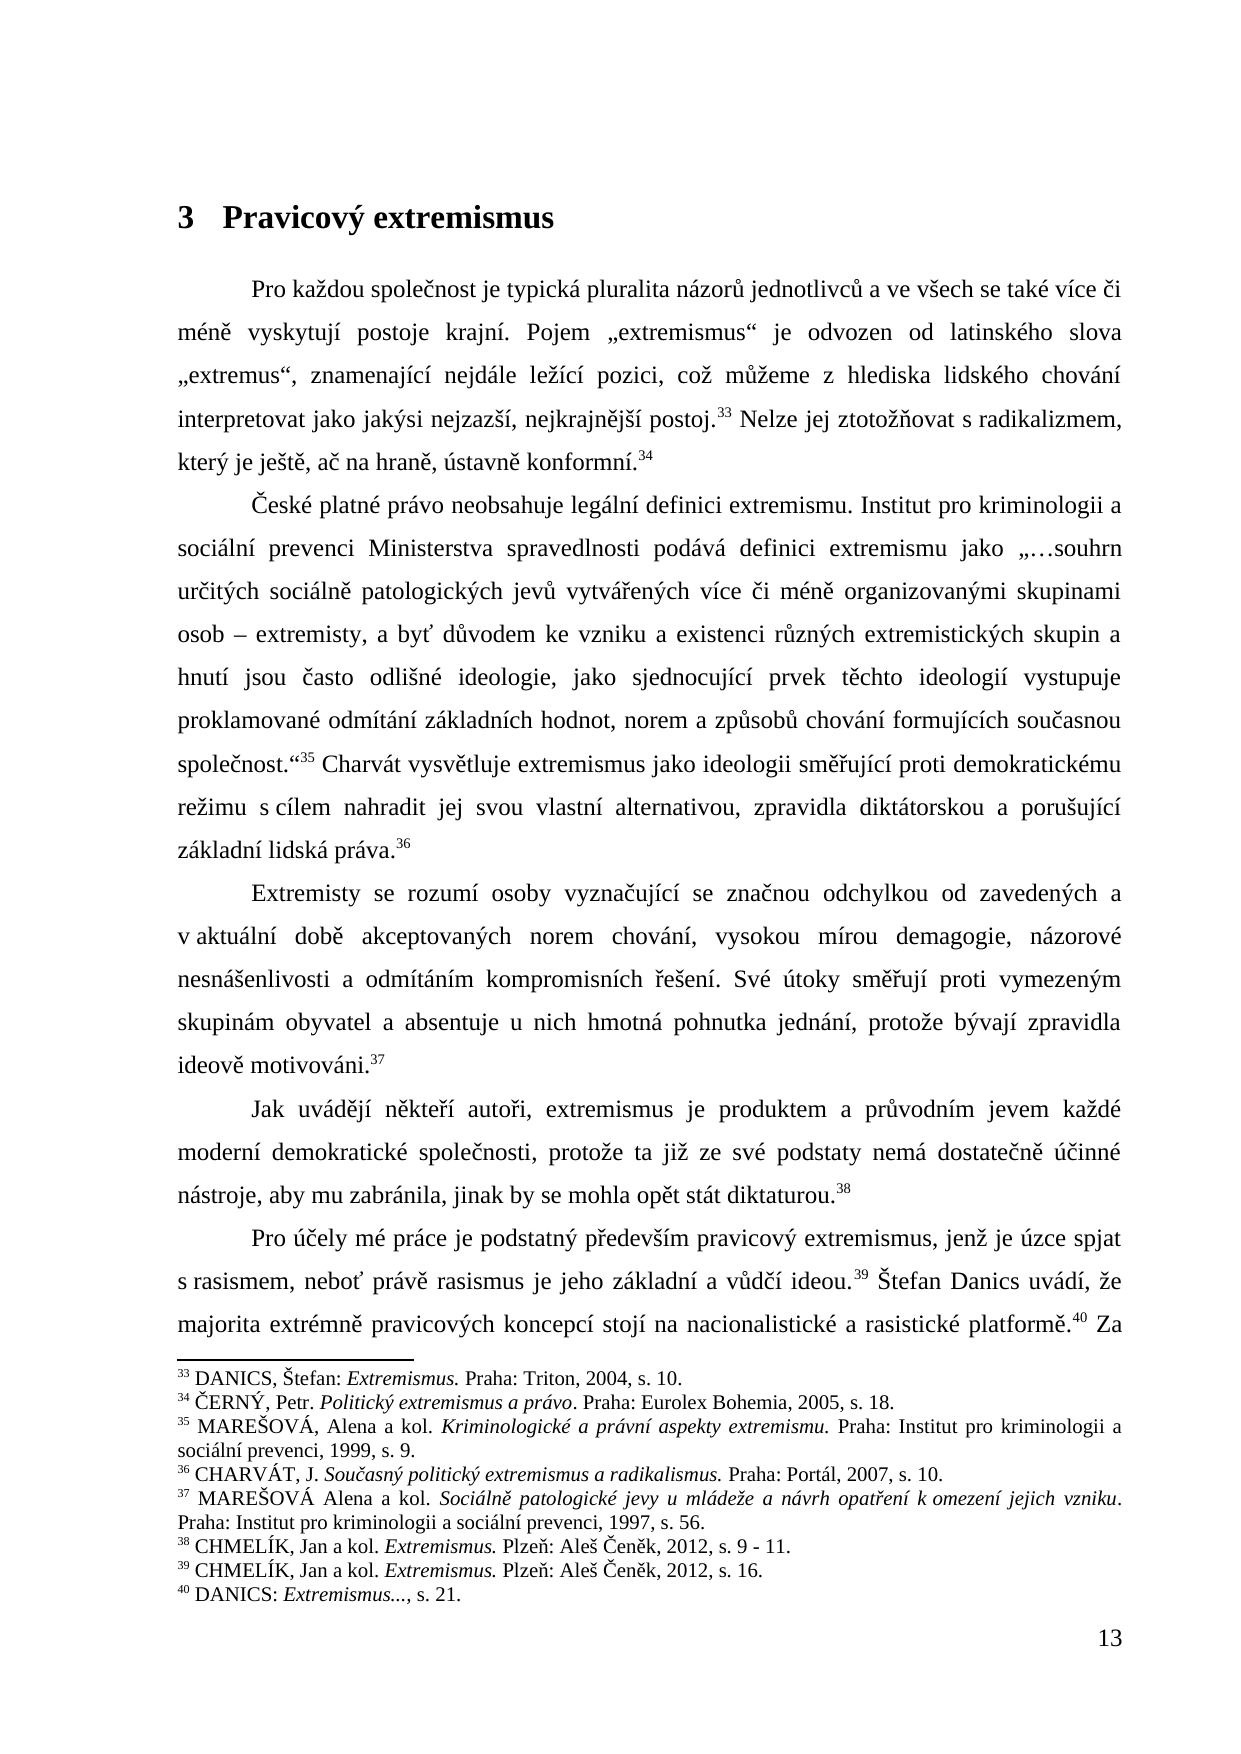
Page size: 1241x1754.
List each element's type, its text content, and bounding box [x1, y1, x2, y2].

text Extremisty se rozumí osoby vyznačující se značnou odchylkou od zavedených a v aktuální době akceptovaných norem chování, vysokou mírou demagogie, názorové nesnášenlivosti a odmítáním kompromisních řešení. Své útoky směřují proti vymezeným skupinám obyvatel a absentuje u nich hmotná pohnutka jednání, protože bývají zpravidla ideově motivováni. [177, 878, 1122, 1079]
text České platné právo neobsahuje legální definici extremismu. Institut pro kriminologii a sociální prevenci Ministerstva spravedlnosti podává definici extremismu jako „…souhrn určitých sociálně patologických jevů vytvářených více či méně organizovanými skupinami osob – extremisty, a byť důvodem ke vzniku a existenci různých extremistických skupin a hnutí jsou často odlišné ideologie, jako sjednocující prvek těchto ideologií vystupuje proklamované odmítání základních hodnot, norem a způsobů chování formujících současnou společnost.“ Charvát vysvětluje extremismus jako ideologii směřující proti demokratickému režimu s cílem nahradit jej svou vlastní alternativou, zpravidla diktátorskou a porušující základní lidská práva. [177, 490, 1122, 864]
text Jak uvádějí někteří autoři, extremismus je produktem a průvodním jevem každé moderní demokratické společnosti, protože ta již ze své podstaty nemá dostatečně účinné nástroje, aby mu zabránila, jinak by se mohla opět stát diktaturou. [177, 1094, 1122, 1209]
subtitle Pravicový extremismus [177, 198, 1122, 236]
text Pro každou společnost je typická pluralita názorů jednotlivců a ve všech se také více či méně vyskytují postoje krajní. Pojem „extremismus“ je odvozen od latinského slova „extremus“, znamenající nejdále ležící pozici, což můžeme z hlediska lidského chování interpretovat jako jakýsi nejzazší, nejkrajnější postoj. Nelze jej ztotožňovat s radikalizmem, který je ještě, ač na hraně, ústavně konformní. [177, 274, 1122, 476]
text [177, 1223, 1122, 1338]
